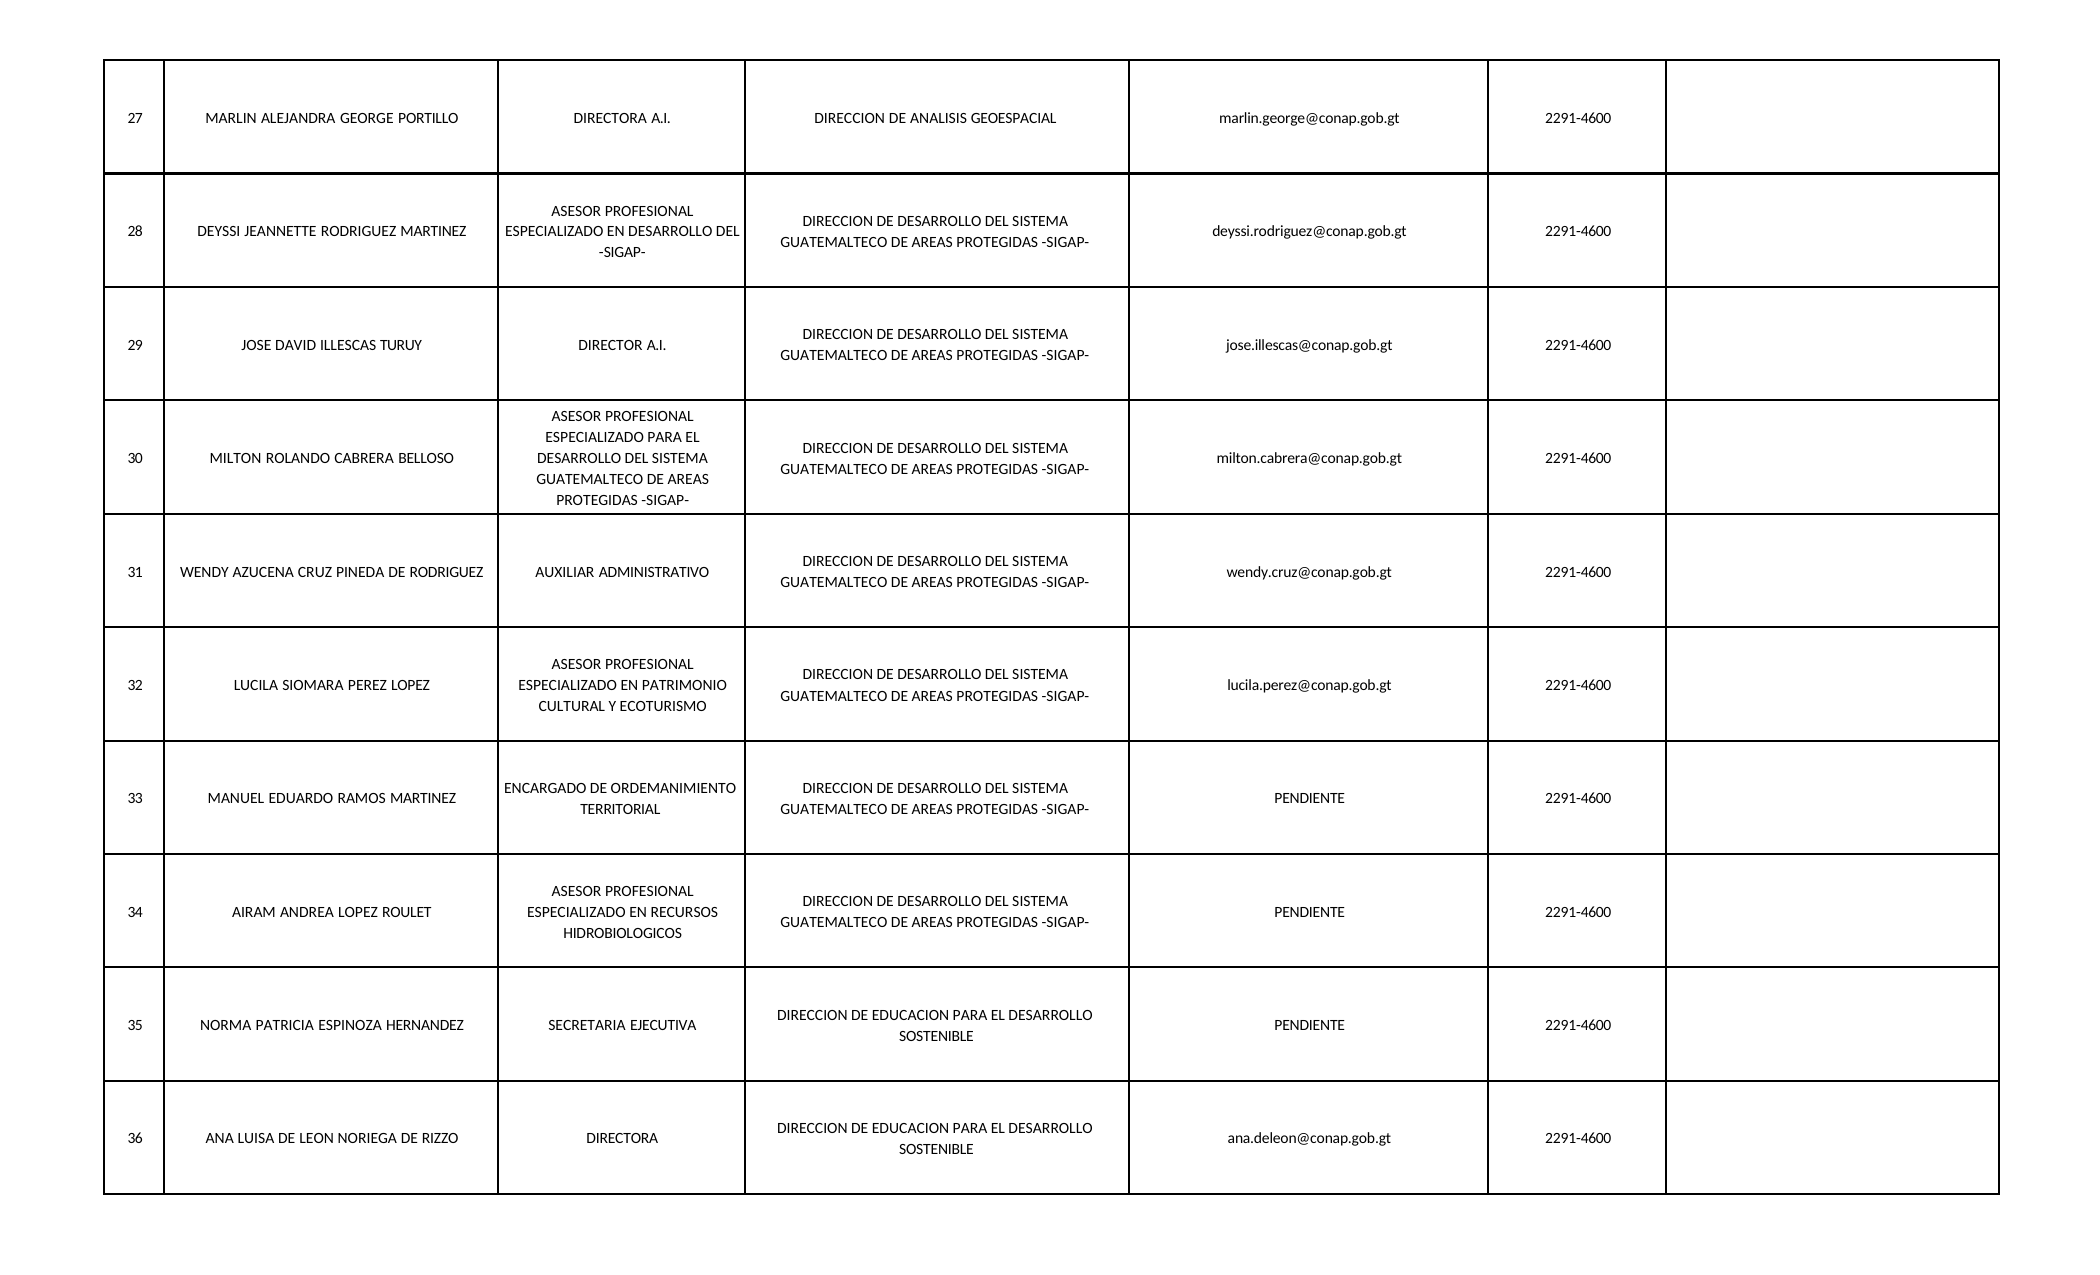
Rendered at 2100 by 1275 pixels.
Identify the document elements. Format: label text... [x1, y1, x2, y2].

table_cell lucila.perez@conap.gob.gt [1130, 628, 1487, 739]
table_cell 35 [105, 968, 163, 1079]
table_cell DIRECCION DE DESARROLLO DEL SISTEMA GUATEMALTECO DE AREAS PROTEGIDAS -SIGAP- [746, 288, 1128, 399]
table_cell [1667, 288, 1998, 399]
table_cell ASESOR PROFESIONAL ESPECIALIZADO PARA EL DESARROLLO DEL SISTEMA GUATEMALTECO DE AREAS PROTEGIDAS -SIGAP- [499, 401, 744, 513]
table_cell DIRECCION DE DESARROLLO DEL SISTEMA GUATEMALTECO DE AREAS PROTEGIDAS -SIGAP- [746, 515, 1128, 626]
table_cell AUXILIAR ADMINISTRATIVO [499, 515, 744, 626]
table_cell 31 [105, 515, 163, 626]
table_cell 2291-4600 [1489, 175, 1665, 286]
table_cell DIRECCION DE EDUCACION PARA EL DESARROLLO SOSTENIBLE [746, 968, 1128, 1079]
table_cell wendy.cruz@conap.gob.gt [1130, 515, 1487, 626]
table_cell [1667, 628, 1998, 739]
table_cell JOSE DAVID ILLESCAS TURUY [165, 288, 497, 399]
table_cell [1667, 742, 1998, 853]
table_cell 2291-4600 [1489, 1082, 1665, 1193]
table_header [1667, 61, 1998, 172]
table_cell DIRECCION DE DESARROLLO DEL SISTEMA GUATEMALTECO DE AREAS PROTEGIDAS -SIGAP- [746, 742, 1128, 853]
table_cell [1667, 175, 1998, 286]
table_cell DIRECCION DE DESARROLLO DEL SISTEMA GUATEMALTECO DE AREAS PROTEGIDAS -SIGAP- [746, 855, 1128, 966]
table_cell DIRECCION DE DESARROLLO DEL SISTEMA GUATEMALTECO DE AREAS PROTEGIDAS -SIGAP- [746, 401, 1128, 513]
table_cell [1667, 1082, 1998, 1193]
table_cell SECRETARIA EJECUTIVA [499, 968, 744, 1079]
table_cell ENCARGADO DE ORDEMANIMIENTO TERRITORIAL [499, 742, 744, 853]
table_cell 28 [105, 175, 163, 286]
table_cell AIRAM ANDREA LOPEZ ROULET [165, 855, 497, 966]
table_cell DIRECTORA [499, 1082, 744, 1193]
table_cell 33 [105, 742, 163, 853]
table_cell 2291-4600 [1489, 288, 1665, 399]
table_cell 2291-4600 [1489, 855, 1665, 966]
table_cell 32 [105, 628, 163, 739]
table_header 27 [105, 61, 163, 172]
table_cell ana.deleon@conap.gob.gt [1130, 1082, 1487, 1193]
table_cell PENDIENTE [1130, 742, 1487, 853]
table_cell DEYSSI JEANNETTE RODRIGUEZ MARTINEZ [165, 175, 497, 286]
table_cell WENDY AZUCENA CRUZ PINEDA DE RODRIGUEZ [165, 515, 497, 626]
table_cell DIRECCION DE DESARROLLO DEL SISTEMA GUATEMALTECO DE AREAS PROTEGIDAS -SIGAP- [746, 175, 1128, 286]
table_cell 34 [105, 855, 163, 966]
table_header marlin.george@conap.gob.gt [1130, 61, 1487, 172]
table_cell [1667, 855, 1998, 966]
table_cell 2291-4600 [1489, 628, 1665, 739]
table_cell [1667, 401, 1998, 513]
table_cell MANUEL EDUARDO RAMOS MARTINEZ [165, 742, 497, 853]
table_cell ANA LUISA DE LEON NORIEGA DE RIZZO [165, 1082, 497, 1193]
table_cell DIRECCION DE DESARROLLO DEL SISTEMA GUATEMALTECO DE AREAS PROTEGIDAS -SIGAP- [746, 628, 1128, 739]
table_cell ASESOR PROFESIONAL ESPECIALIZADO EN DESARROLLO DEL -SIGAP- [499, 175, 744, 286]
table_cell 2291-4600 [1489, 968, 1665, 1079]
table_cell ASESOR PROFESIONAL ESPECIALIZADO EN PATRIMONIO CULTURAL Y ECOTURISMO [499, 628, 744, 739]
table_cell [1667, 515, 1998, 626]
table_cell 29 [105, 288, 163, 399]
table_cell 36 [105, 1082, 163, 1193]
table_cell deyssi.rodriguez@conap.gob.gt [1130, 175, 1487, 286]
table_cell milton.cabrera@conap.gob.gt [1130, 401, 1487, 513]
table_cell [1667, 968, 1998, 1079]
table_header 2291-4600 [1489, 61, 1665, 172]
table_cell NORMA PATRICIA ESPINOZA HERNANDEZ [165, 968, 497, 1079]
table_cell ASESOR PROFESIONAL ESPECIALIZADO EN RECURSOS HIDROBIOLOGICOS [499, 855, 744, 966]
table_cell PENDIENTE [1130, 855, 1487, 966]
table_cell 2291-4600 [1489, 742, 1665, 853]
table_cell DIRECTOR A.I. [499, 288, 744, 399]
table_cell DIRECCION DE EDUCACION PARA EL DESARROLLO SOSTENIBLE [746, 1082, 1128, 1193]
table_cell LUCILA SIOMARA PEREZ LOPEZ [165, 628, 497, 739]
table_cell PENDIENTE [1130, 968, 1487, 1079]
table_cell 30 [105, 401, 163, 513]
table_cell 2291-4600 [1489, 401, 1665, 513]
table_cell 2291-4600 [1489, 515, 1665, 626]
table_header DIRECCION DE ANALISIS GEOESPACIAL [746, 61, 1128, 172]
table_header DIRECTORA A.I. [499, 61, 744, 172]
table_header MARLIN ALEJANDRA GEORGE PORTILLO [165, 61, 497, 172]
table_cell jose.illescas@conap.gob.gt [1130, 288, 1487, 399]
table_cell MILTON ROLANDO CABRERA BELLOSO [165, 401, 497, 513]
